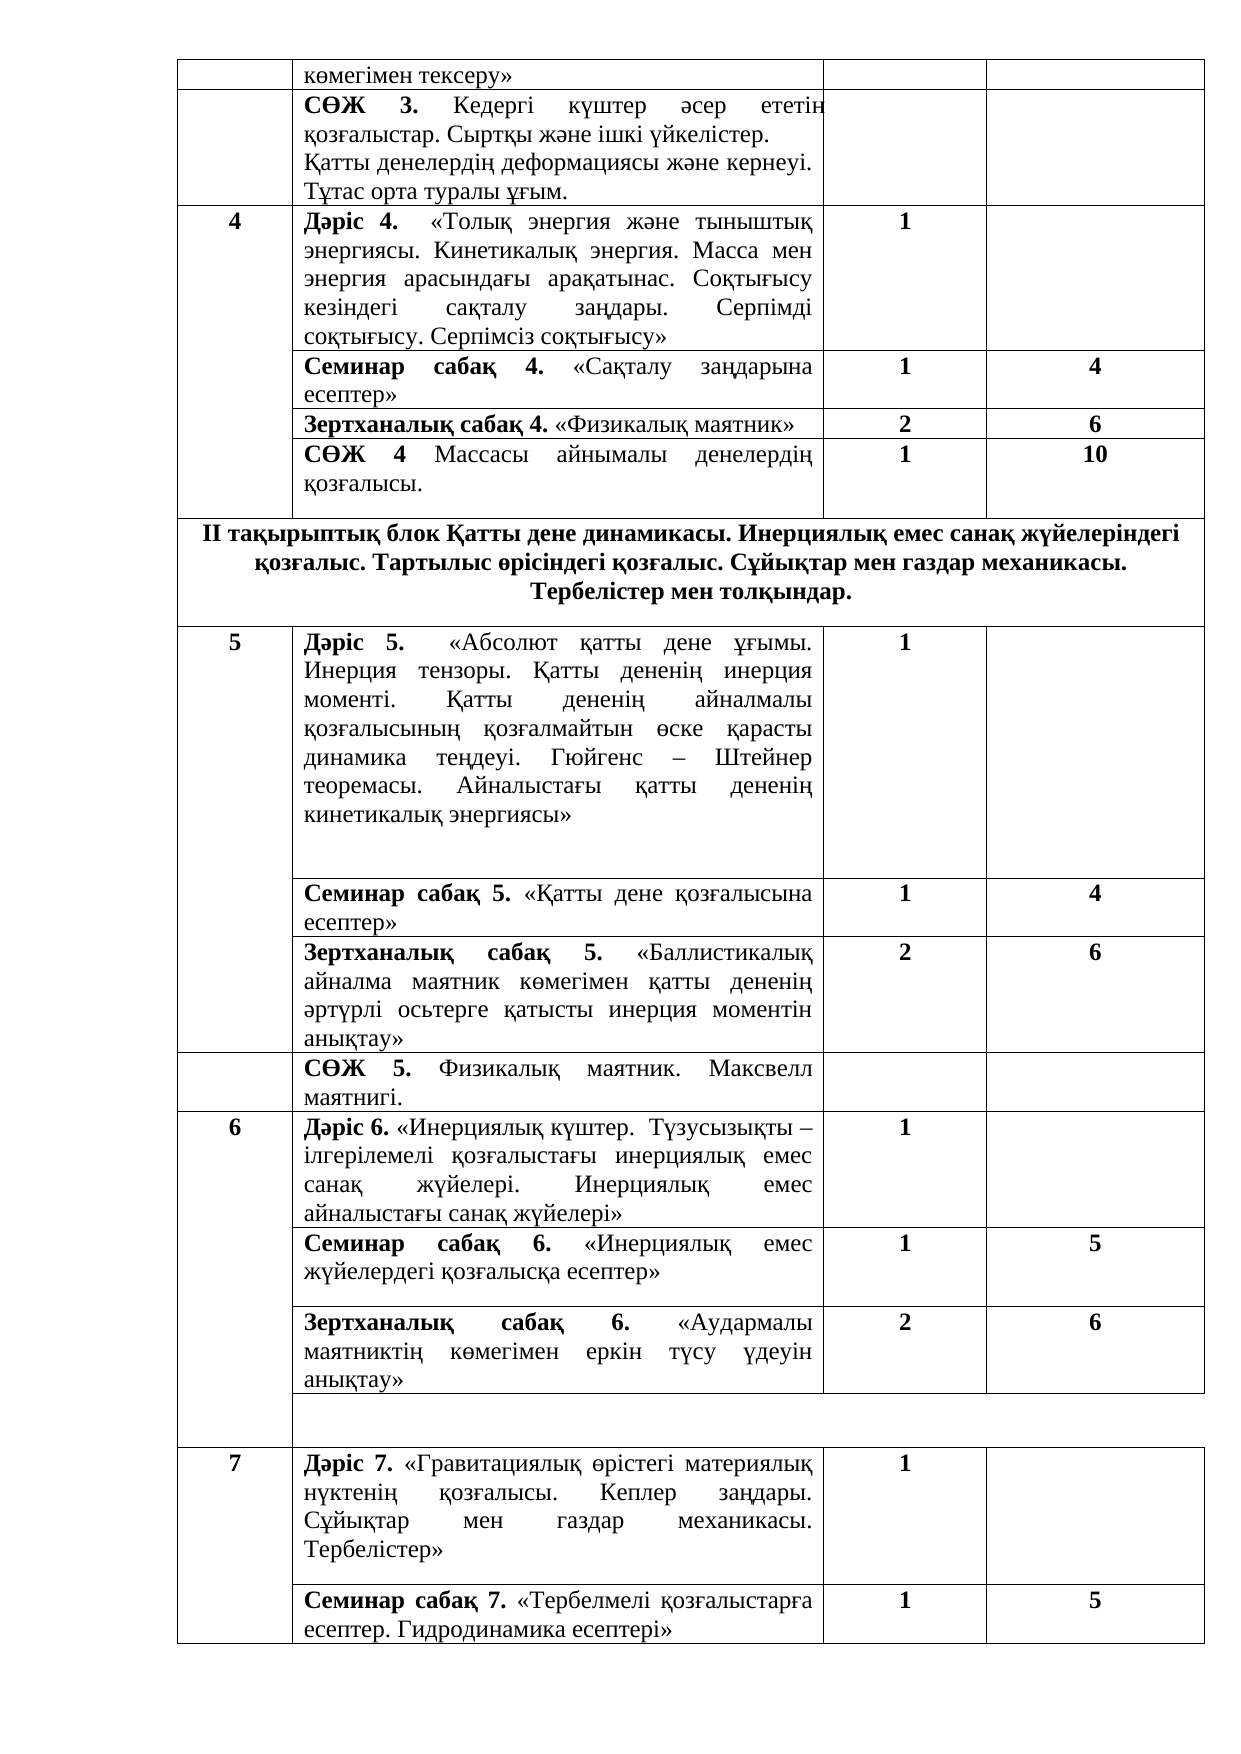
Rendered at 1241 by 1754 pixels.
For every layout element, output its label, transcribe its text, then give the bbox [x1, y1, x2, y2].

table_cell [824, 90, 986, 205]
table_cell 6 [987, 409, 1204, 438]
table_cell Дәріс 7. «Гравитациялық өрістегі материялық нүктенің қозғалысы. Кеплер заңдары. Сұйықтар мен газдар механикасы. Тербелістер» [293, 1448, 823, 1584]
table_cell Зертханалық сабақ 5. «Баллистикалық айналма маятник көмегімен қатты дененің әртүрлі осьтерге қатысты инерция моментін анықтау» [293, 937, 823, 1052]
table_cell Дәріс 5. «Абсолют қатты дене ұғымы. Инерция тензоры. Қатты дененің инерция моменті. Қатты дененің айналмалы қозғалысының қозғалмайтын өске қарасты динамика теңдеуі. Гюйгенс – Штейнер теоремасы. Айналыстағы қатты дененің кинетикалық энергиясы» [293, 627, 823, 877]
table_cell 1 [824, 1112, 986, 1227]
table_cell 1 [824, 439, 986, 517]
table_cell 2 [824, 1307, 986, 1393]
table_cell СӨЖ 3. Кедергі күштер әсер ететін қозғалыстар. Сыртқы және ішкі үйкелістер. Қатты денелердің деформациясы және кернеуі. Тұтас орта туралы ұғым. [293, 90, 823, 205]
table_cell 1 [824, 627, 986, 877]
table_cell [987, 627, 1204, 877]
table_cell 1 [824, 351, 986, 408]
table_cell СӨЖ 4 Массасы айнымалы денелердің қозғалысы. [293, 439, 823, 517]
table_cell [987, 206, 1204, 350]
table_cell 1 [824, 1228, 986, 1306]
table_cell 1 [824, 206, 986, 350]
table_cell IІ тақырыптық блок Қатты дене динамикасы. Инерциялық емес санақ жүйелеріндегі қозғалыс. Тартылыс өрісіндегі қозғалыс. Сұйықтар мен газдар механикасы. Тербелістер мен толқындар. [178, 519, 1204, 626]
table_cell 1 [824, 1448, 986, 1584]
table_cell 6 [987, 60, 1204, 89]
table_cell Зертханалық сабақ 6. «Аудармалы маятниктің көмегімен еркін түсу үдеуін анықтау» [293, 1307, 823, 1393]
table_cell 7 [178, 1448, 292, 1642]
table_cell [293, 60, 823, 89]
table_cell 4 [987, 351, 1204, 408]
table_cell 2 [824, 409, 986, 438]
table_cell Зертханалық сабақ 4. «Физикалық маятник» [293, 409, 823, 438]
table_cell Семинар сабақ 4. «Сақталу заңдарына есептер» [293, 351, 823, 408]
table_cell 6 [987, 937, 1204, 1052]
table_cell Семинар сабақ 7. «Тербелмелі қозғалыстарға есептер. Гидродинамика есептері» [293, 1585, 823, 1642]
table_cell Дәріс 6. «Инерциялық күштер. Түзусызықты – ілгерілемелі қозғалыстағы инерциялық емес санақ жүйелері. Инерциялық емес айналыстағы санақ жүйелері» [293, 1112, 823, 1227]
table_cell [987, 1448, 1204, 1584]
table_cell [987, 1053, 1204, 1111]
table_cell 2 [824, 937, 986, 1052]
table_cell 4 [987, 879, 1204, 936]
table_cell [987, 90, 1204, 205]
table_cell Семинар сабақ 5. «Қатты дене қозғалысына есептер» [293, 879, 823, 936]
table_cell Дәріс 4. «Толық энергия және тыныштық энергиясы. Кинетикалық энергия. Масса мен энергия арасындағы арақатынас. Соқтығысу кезіндегі сақталу заңдары. Серпімді соқтығысу. Серпімсіз соқтығысу» [293, 206, 823, 350]
table_cell 1 [824, 879, 986, 936]
table_cell [987, 1112, 1204, 1227]
table_cell 5 [178, 627, 292, 1052]
table_cell 1 [824, 1585, 986, 1642]
table_cell 4 [178, 206, 292, 517]
table_cell Семинар сабақ 6. «Инерциялық емес жүйелердегі қозғалысқа есептер» [293, 1228, 823, 1306]
table_cell 5 [987, 1228, 1204, 1306]
table_cell [178, 1053, 292, 1111]
table_cell 6 [987, 1307, 1204, 1393]
table_cell 6 [178, 1112, 292, 1447]
table_cell [178, 90, 292, 205]
table_cell СӨЖ 5. Физикалық маятник. Максвелл маятнигі. [293, 1053, 823, 1111]
table_cell 5 [987, 1585, 1204, 1642]
table_cell 2 [824, 60, 986, 89]
table_cell [824, 1053, 986, 1111]
table_cell 10 [987, 439, 1204, 517]
